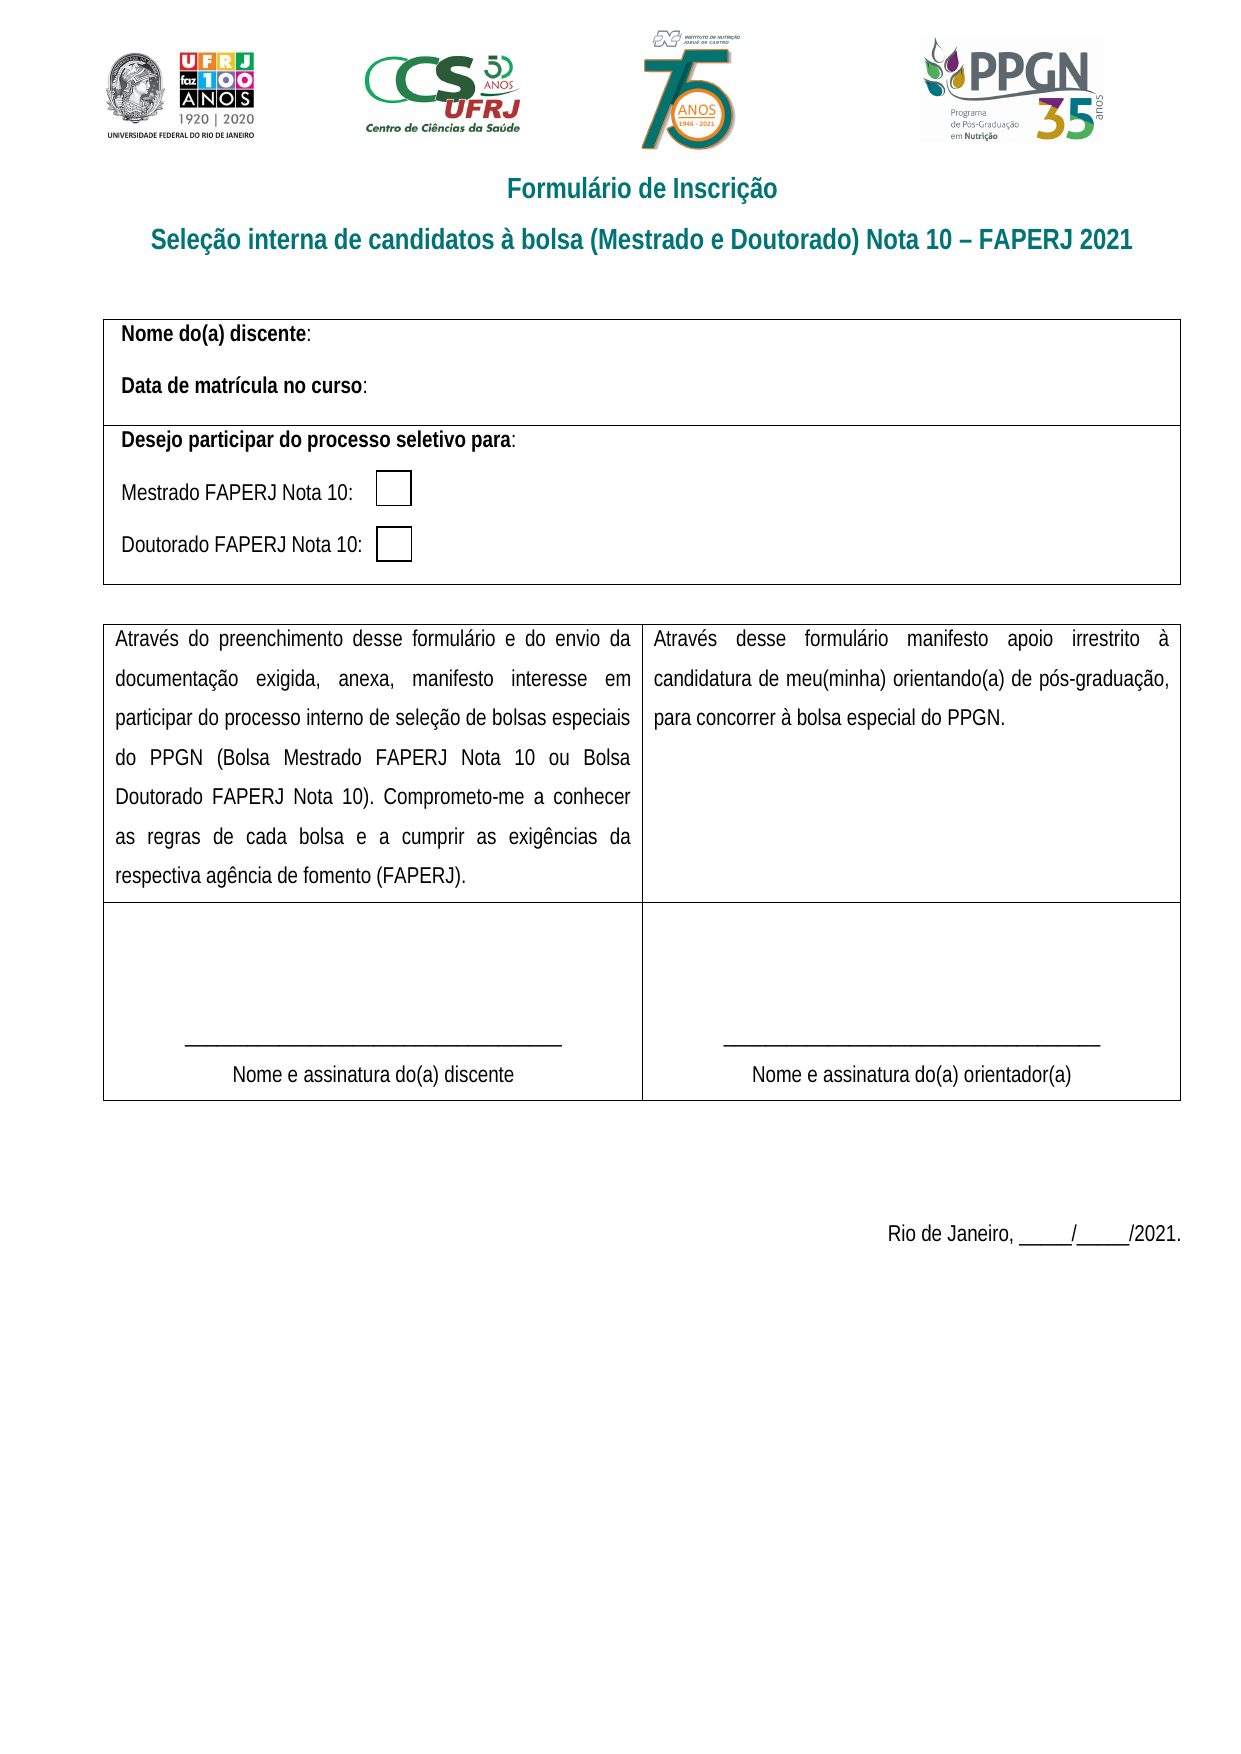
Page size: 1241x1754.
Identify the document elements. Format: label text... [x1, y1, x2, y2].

table_header Através do preenchimento desse formulário e do envio da documentação exigida, anexa, manifesto interesse em participar do processo interno de seleção de bolsas especiais do PPGN (Bolsa Mestrado FAPERJ Nota 10 ou Bolsa Doutorado FAPERJ Nota 10). Comprometo-me a conhecer as regras de cada bolsa e a cumprir as exigências da respectiva agência de fomento (FAPERJ). [104, 625, 642, 902]
table_cell Desejo participar do processo seletivo para: Mestrado FAPERJ Nota 10: Doutorado FAPERJ Nota 10: [104, 426, 1180, 584]
picture [920, 35, 1105, 142]
table_cell ____________________________________ Nome e assinatura do(a) orientador(a) [643, 903, 1180, 1100]
text Formulário de Inscrição [103, 172, 1181, 205]
text Seleção interna de candidatos à bolsa (Mestrado e Doutorado) Nota 10 – FAPERJ 2021 [103, 222, 1181, 255]
text Rio de Janeiro, _____/_____/2021. [103, 1220, 1181, 1246]
picture [635, 30, 742, 161]
table_cell ____________________________________ Nome e assinatura do(a) discente [104, 903, 642, 1100]
table_header Nome do(a) discente: Data de matrícula no curso: [104, 320, 1180, 425]
picture [364, 55, 521, 132]
picture [103, 47, 258, 142]
table_header Através desse formulário manifesto apoio irrestrito à candidatura de meu(minha) orientando(a) de pós-graduação, para concorrer à bolsa especial do PPGN. [643, 625, 1180, 902]
